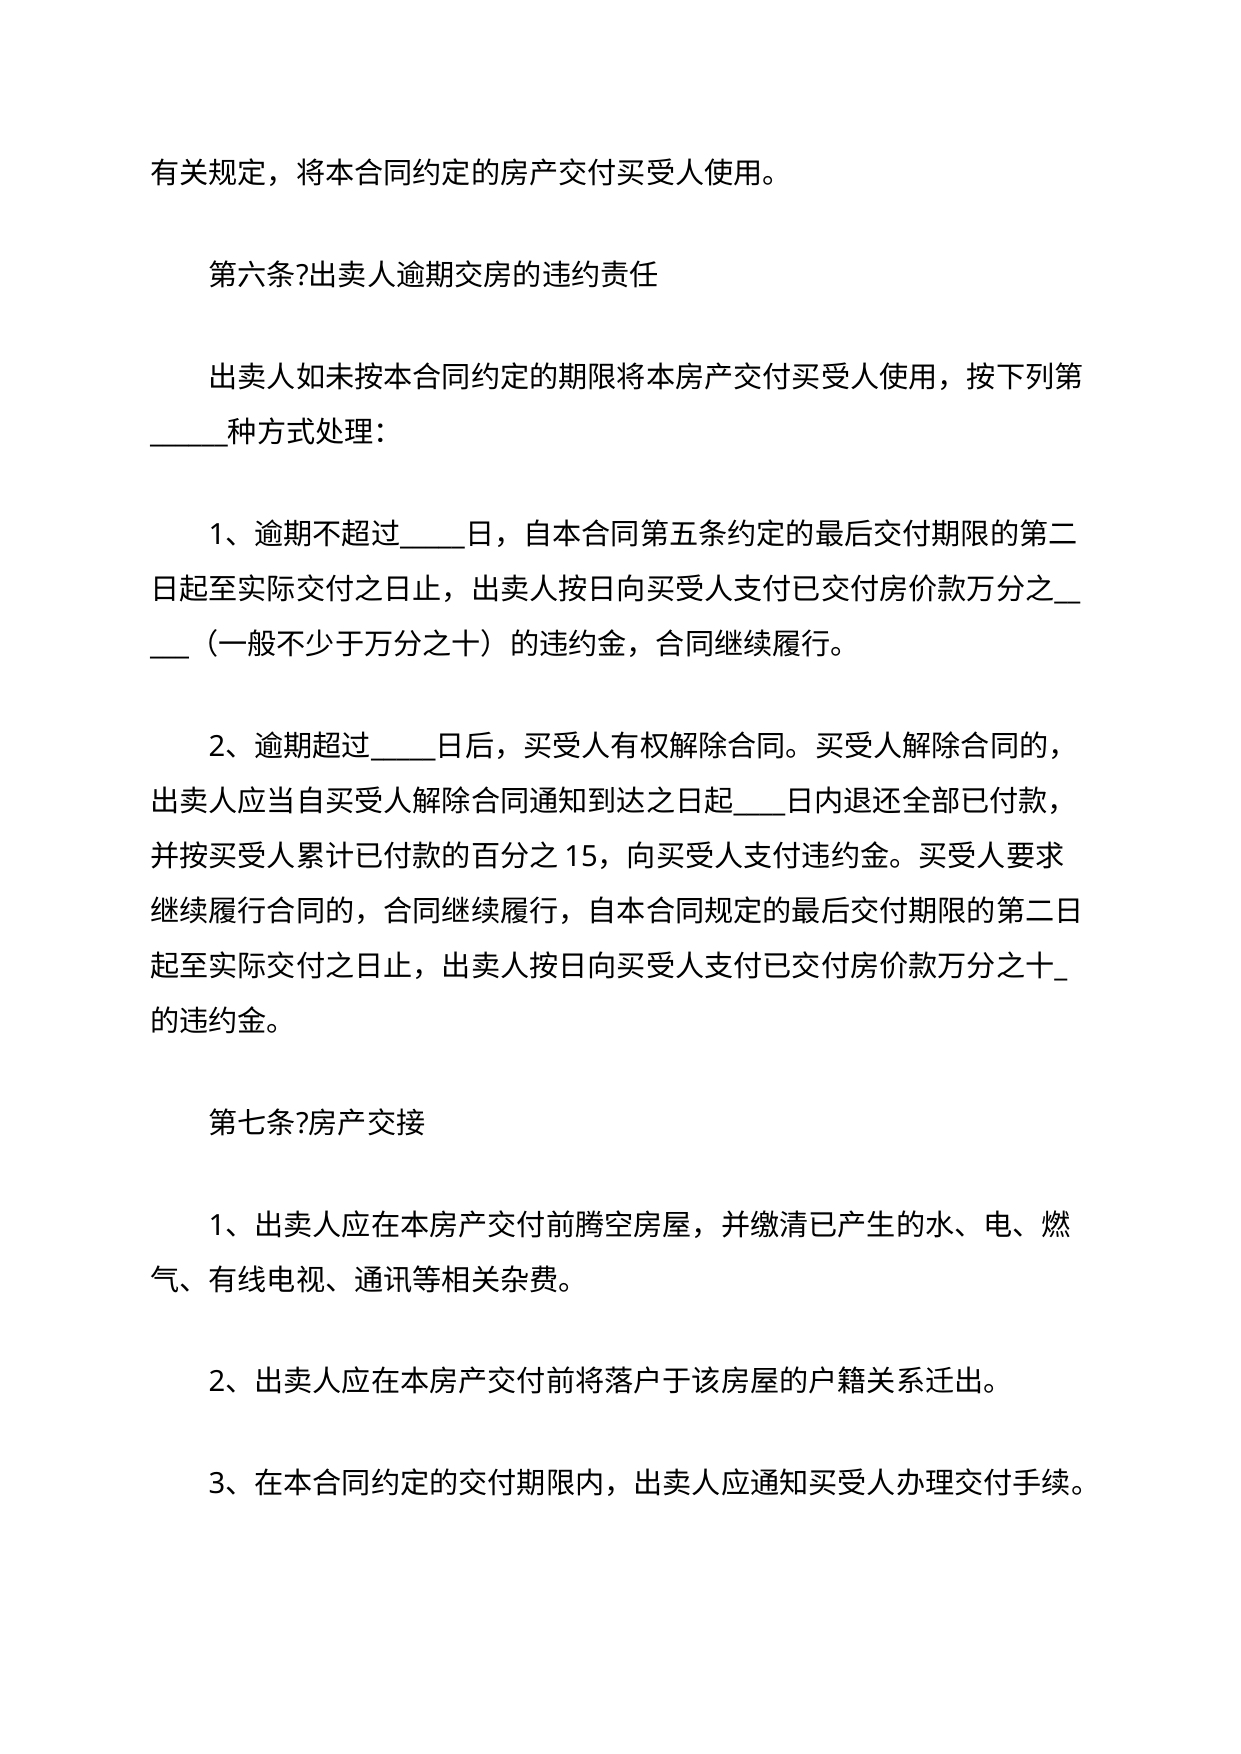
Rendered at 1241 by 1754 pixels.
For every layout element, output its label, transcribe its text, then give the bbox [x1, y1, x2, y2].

text 1、逾期不超过_____日，自本合同第五条约定的最后交付期限的第二日起至实际交付之日止，出卖人按日向买受人支付已交付房价款万分之_____（一般不少于万分之十）的违约金，合同继续履行。 [150, 511, 1090, 663]
text 出卖人如未按本合同约定的期限将本房产交付买受人使用，按下列第______种方式处理： [150, 354, 1090, 451]
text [150, 150, 1090, 192]
text 2、逾期超过_____日后，买受人有权解除合同。买受人解除合同的，出卖人应当自买受人解除合同通知到达之日起____日内退还全部已付款，并按买受人累计已付款的百分之15，向买受人支付违约金。买受人要求继续履行合同的，合同继续履行，自本合同规定的最后交付期限的第二日起至实际交付之日止，出卖人按日向买受人支付已交付房价款万分之十_的违约金。 [150, 723, 1090, 1040]
text 2、出卖人应在本房产交付前将落户于该房屋的户籍关系迁出。 [150, 1358, 1090, 1400]
text 第六条?出卖人逾期交房的违约责任 [150, 252, 1090, 294]
text 3、在本合同约定的交付期限内，出卖人应通知买受人办理交付手续。 [150, 1460, 1090, 1502]
text 第七条?房产交接 [150, 1099, 1090, 1142]
text 1、出卖人应在本房产交付前腾空房屋，并缴清已产生的水、电、燃气、有线电视、通讯等相关杂费。 [150, 1201, 1090, 1298]
